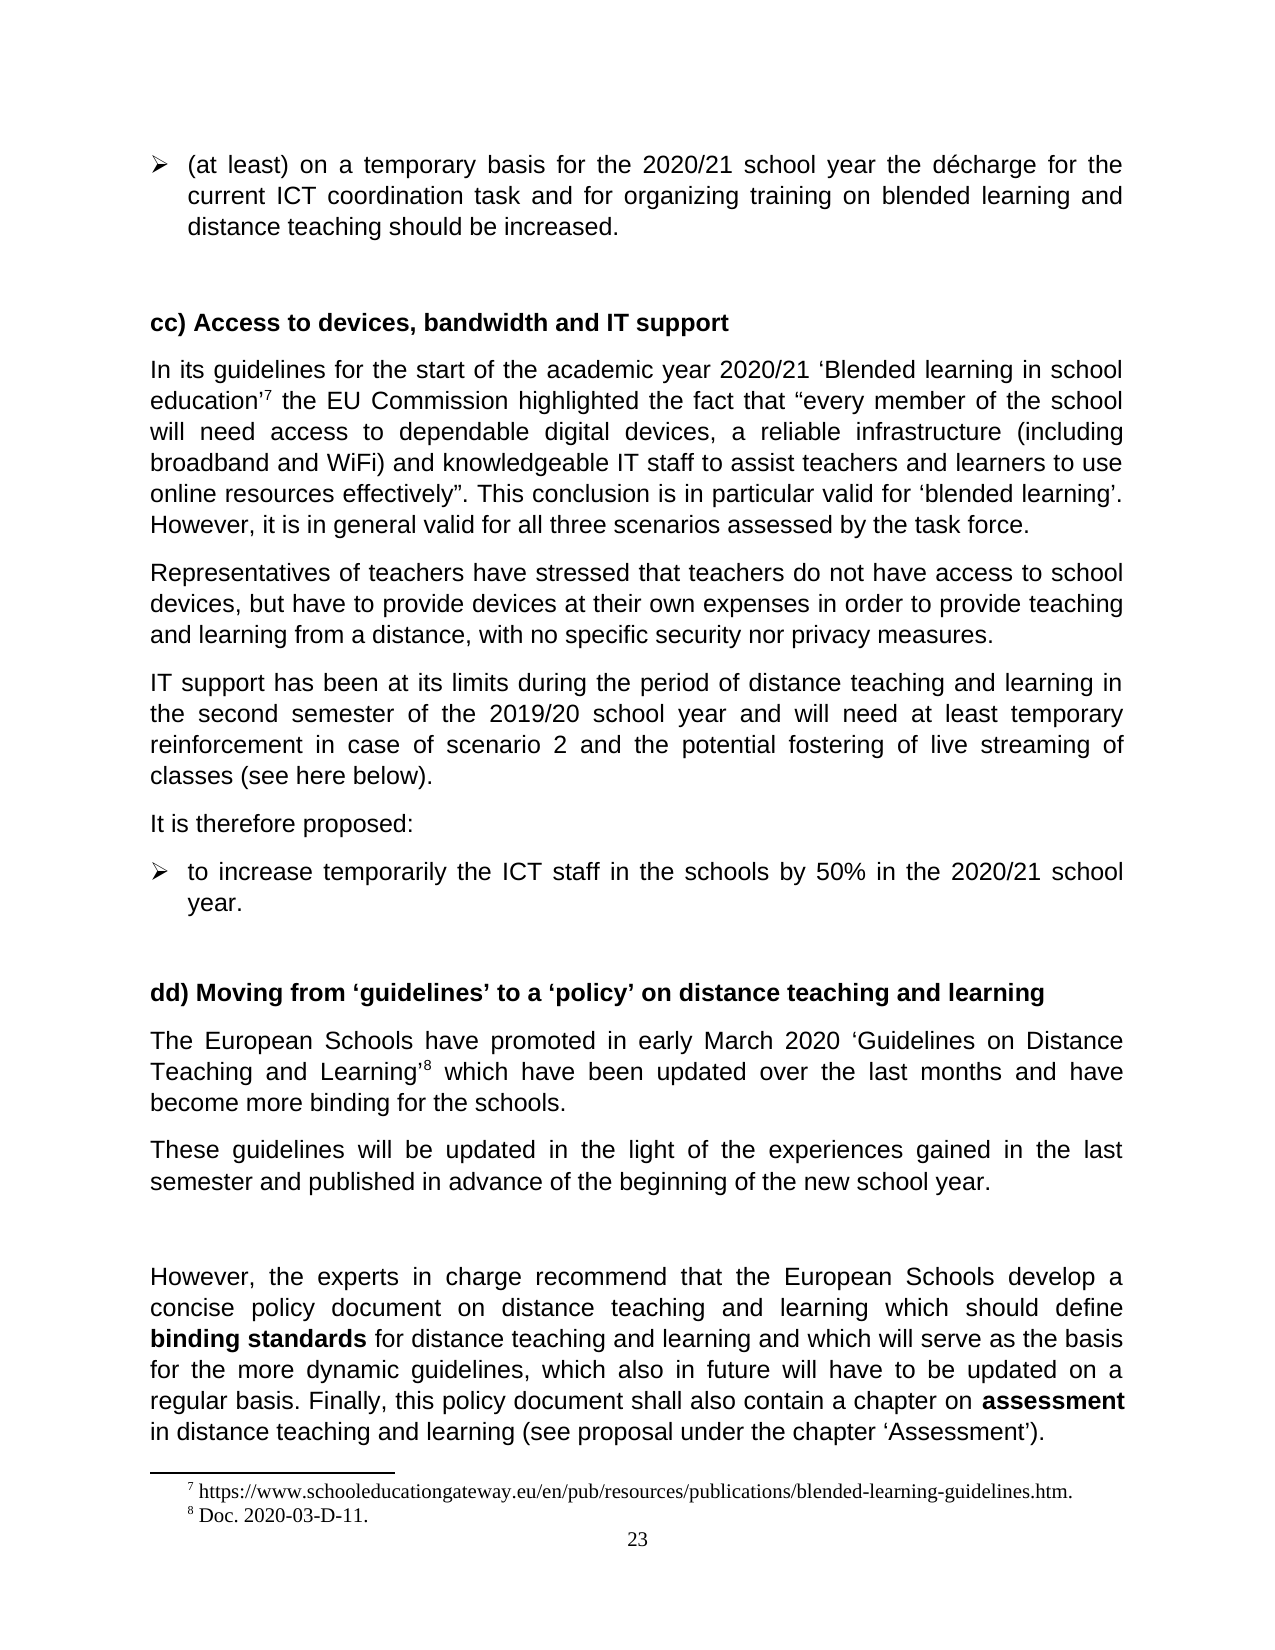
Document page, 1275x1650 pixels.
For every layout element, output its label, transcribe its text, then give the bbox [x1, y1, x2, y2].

text IT support has been at its limits during the period of distance teaching and learning in the second semester of the 2019/20 school year and will need at least temporary reinforcement in case of scenario 2 and the potential fostering of live streaming of classes (see here below). [150, 668, 1125, 790]
text Representatives of teachers have stressed that teachers do not have access to school devices, but have to provide devices at their own expenses in order to provide teaching and learning from a distance, with no specific security nor privacy measures. [150, 558, 1125, 649]
text cc) Access to devices, bandwidth and IT support [150, 308, 1125, 336]
list (at least) on a temporary basis for the 2020/21 school year the décharge for the current ICT coordination task and for organizing training on blended learning and distance teaching should be increased. [150, 150, 1125, 241]
text The European Schools have promoted in early March 2020 ‘Guidelines on Distance Teaching and Learning’ which have been updated over the last months and have become more binding for the schools. [150, 1026, 1125, 1117]
text dd) Moving from ‘guidelines’ to a ‘policy’ on distance teaching and learning [150, 978, 1125, 1007]
text It is therefore proposed: [150, 809, 1125, 838]
text In its guidelines for the start of the academic year 2020/21 ‘Blended learning in school education’ the EU Commission highlighted the fact that “every member of the school will need access to dependable digital devices, a reliable infrastructure (including broadband and WiFi) and knowledgeable IT staff to assist teachers and learners to use online resources effectively”. This conclusion is in particular valid for ‘blended learning’. However, it is in general valid for all three scenarios assessed by the task force. [150, 355, 1125, 539]
text These guidelines will be updated in the light of the experiences gained in the last semester and published in advance of the beginning of the new school year. [150, 1136, 1125, 1195]
text However, the experts in charge recommend that the European Schools develop a concise policy document on distance teaching and learning which should define binding standards for distance teaching and learning and which will serve as the basis for the more dynamic guidelines, which also in future will have to be updated on a regular basis. Finally, this policy document shall also contain a chapter on assessment in distance teaching and learning (see proposal under the chapter ‘Assessment’). [150, 1262, 1125, 1446]
list to increase temporarily the ICT staff in the schools by 50% in the 2020/21 school year. [150, 857, 1125, 916]
